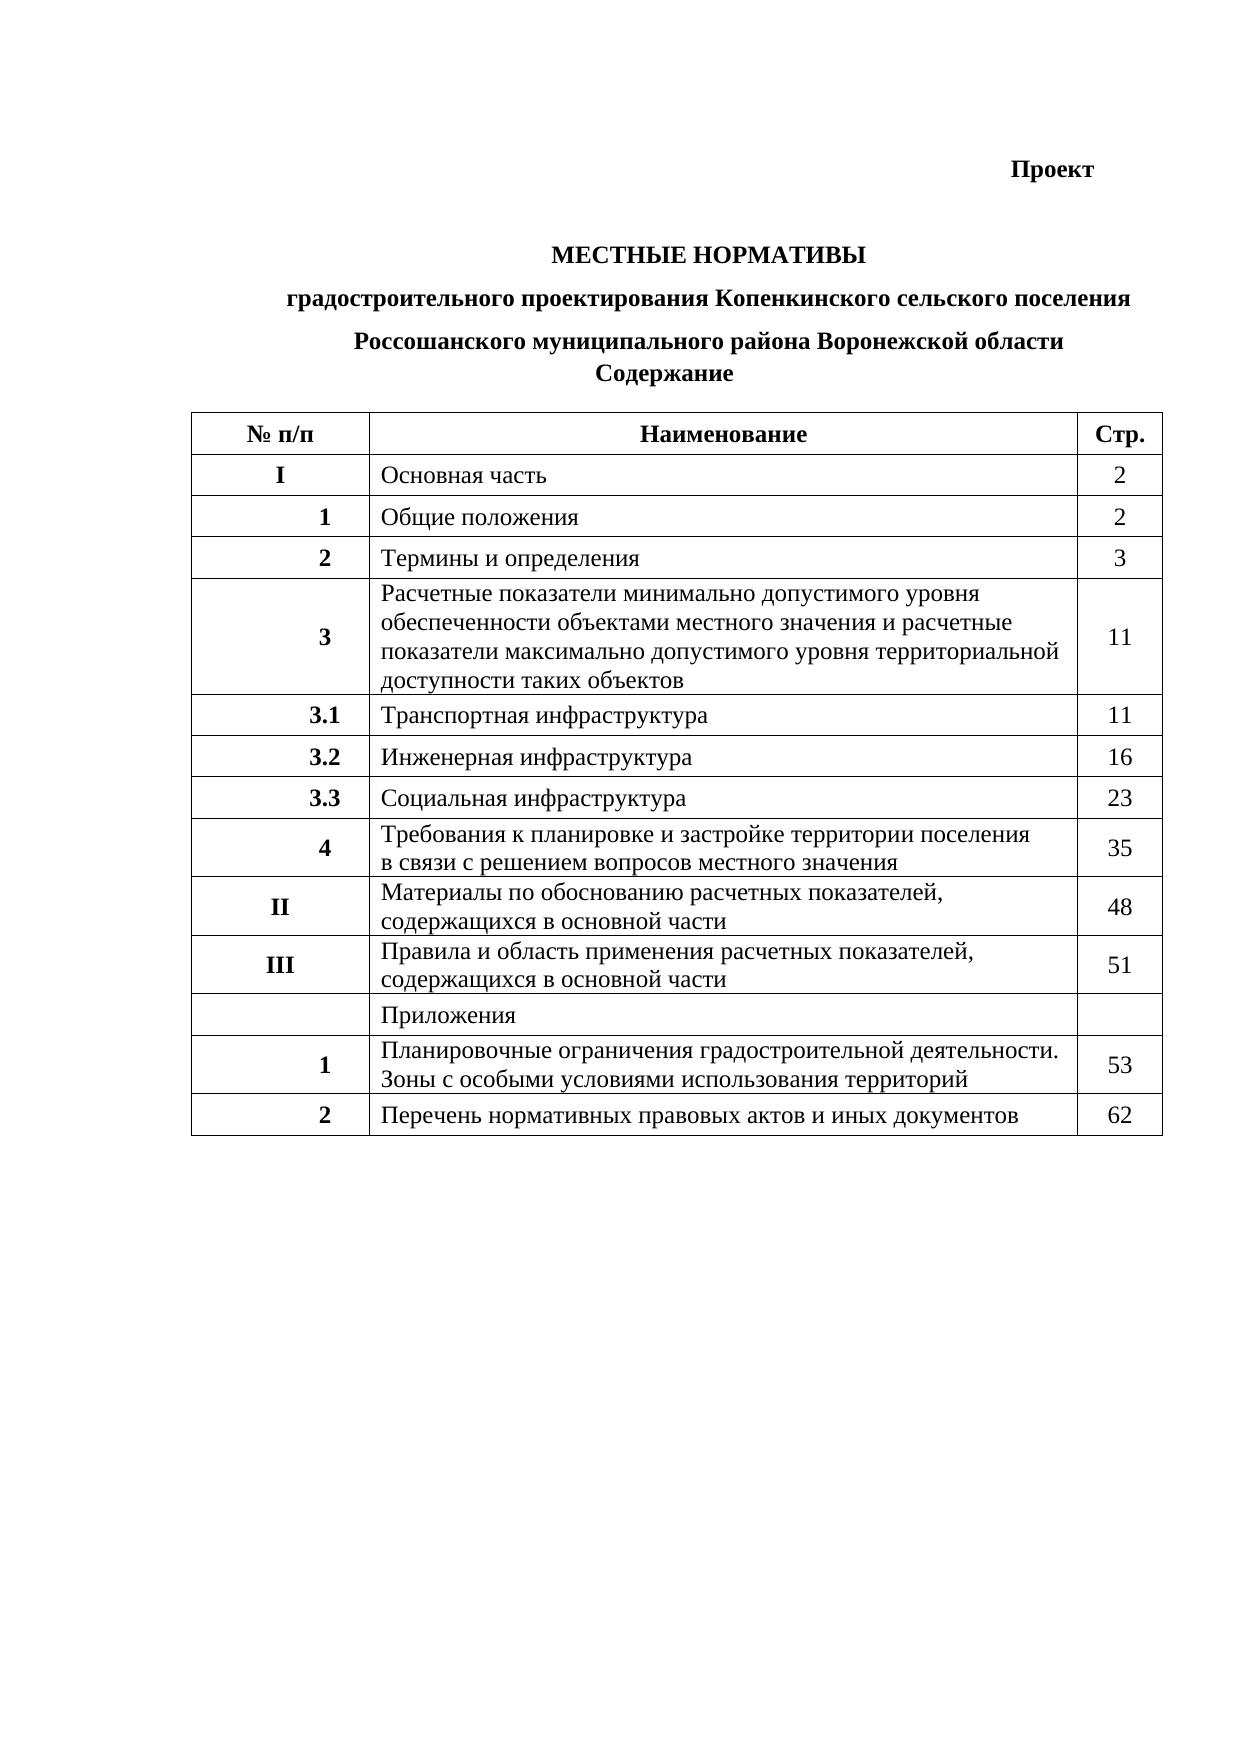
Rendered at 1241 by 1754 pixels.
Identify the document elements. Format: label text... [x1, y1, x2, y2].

table_header Стр. [1078, 413, 1162, 453]
table_cell 53 [1078, 1036, 1162, 1093]
table_cell 2 [1078, 455, 1162, 495]
table_cell III [192, 936, 369, 993]
table_cell [192, 736, 280, 776]
table_cell 2 [280, 537, 369, 577]
table_cell I [192, 455, 369, 495]
table_cell Общие положения [370, 496, 1077, 536]
text Содержание [177, 358, 1152, 387]
table_cell Транспортная инфраструктура [370, 695, 1077, 735]
table_cell 23 [1078, 777, 1162, 818]
table_cell Требования к планировке и застройке территории поселения в связи с решением вопросов местного значения [370, 819, 1077, 876]
table_cell 2 [280, 1094, 369, 1134]
table_cell [1078, 994, 1162, 1034]
table_cell 51 [1078, 936, 1162, 993]
table_cell Материалы по обоснованию расчетных показателей, содержащихся в основной части [370, 877, 1077, 935]
text Проект [177, 143, 1152, 186]
table_cell Правила и область применения расчетных показателей, содержащихся в основной части [370, 936, 1077, 993]
table_cell 3 [280, 579, 369, 693]
table_cell II [192, 877, 369, 935]
table_cell [192, 496, 280, 536]
table_cell [192, 994, 280, 1034]
text градостроительного проектирования Копенкинского сельского поселения [177, 272, 1152, 315]
table_cell [192, 777, 280, 818]
table_cell 35 [1078, 819, 1162, 876]
table_cell [192, 537, 280, 577]
table_cell 16 [1078, 736, 1162, 776]
table_header Наименование [370, 413, 1077, 453]
table_cell 3.3 [280, 777, 369, 818]
table_cell Социальная инфраструктура [370, 777, 1077, 818]
table_cell 11 [1078, 579, 1162, 693]
table_cell 11 [1078, 695, 1162, 735]
table_cell Инженерная инфраструктура [370, 736, 1077, 776]
table_cell Термины и определения [370, 537, 1077, 577]
table_cell 3 [1078, 537, 1162, 577]
table_cell 3.2 [280, 736, 369, 776]
table_cell Планировочные ограничения градостроительной деятельности. Зоны с особыми условиями использования территорий [370, 1036, 1077, 1093]
table_cell 4 [280, 819, 369, 876]
table_cell [192, 579, 280, 693]
table_cell Расчетные показатели минимально допустимого уровня обеспеченности объектами местного значения и расчетные показатели максимально допустимого уровня территориальной доступности таких объектов [370, 579, 1077, 693]
table_cell 2 [1078, 496, 1162, 536]
text Россошанского муниципального района Воронежской области [177, 315, 1152, 358]
text МЕСТНЫЕ НОРМАТИВЫ [177, 229, 1152, 272]
table_cell [280, 994, 369, 1034]
table_cell Перечень нормативных правовых актов и иных документов [370, 1094, 1077, 1134]
table_cell 48 [1078, 877, 1162, 935]
table_cell 3.1 [280, 695, 369, 735]
table_cell 62 [1078, 1094, 1162, 1134]
table_cell Приложения [370, 994, 1077, 1034]
table_cell [192, 695, 280, 735]
table_cell 1 [280, 1036, 369, 1093]
table_cell [192, 819, 280, 876]
table_cell 1 [280, 496, 369, 536]
table_cell [192, 1094, 280, 1134]
table_header № п/п [192, 413, 369, 453]
table_cell [192, 1036, 280, 1093]
table_cell Основная часть [370, 455, 1077, 495]
